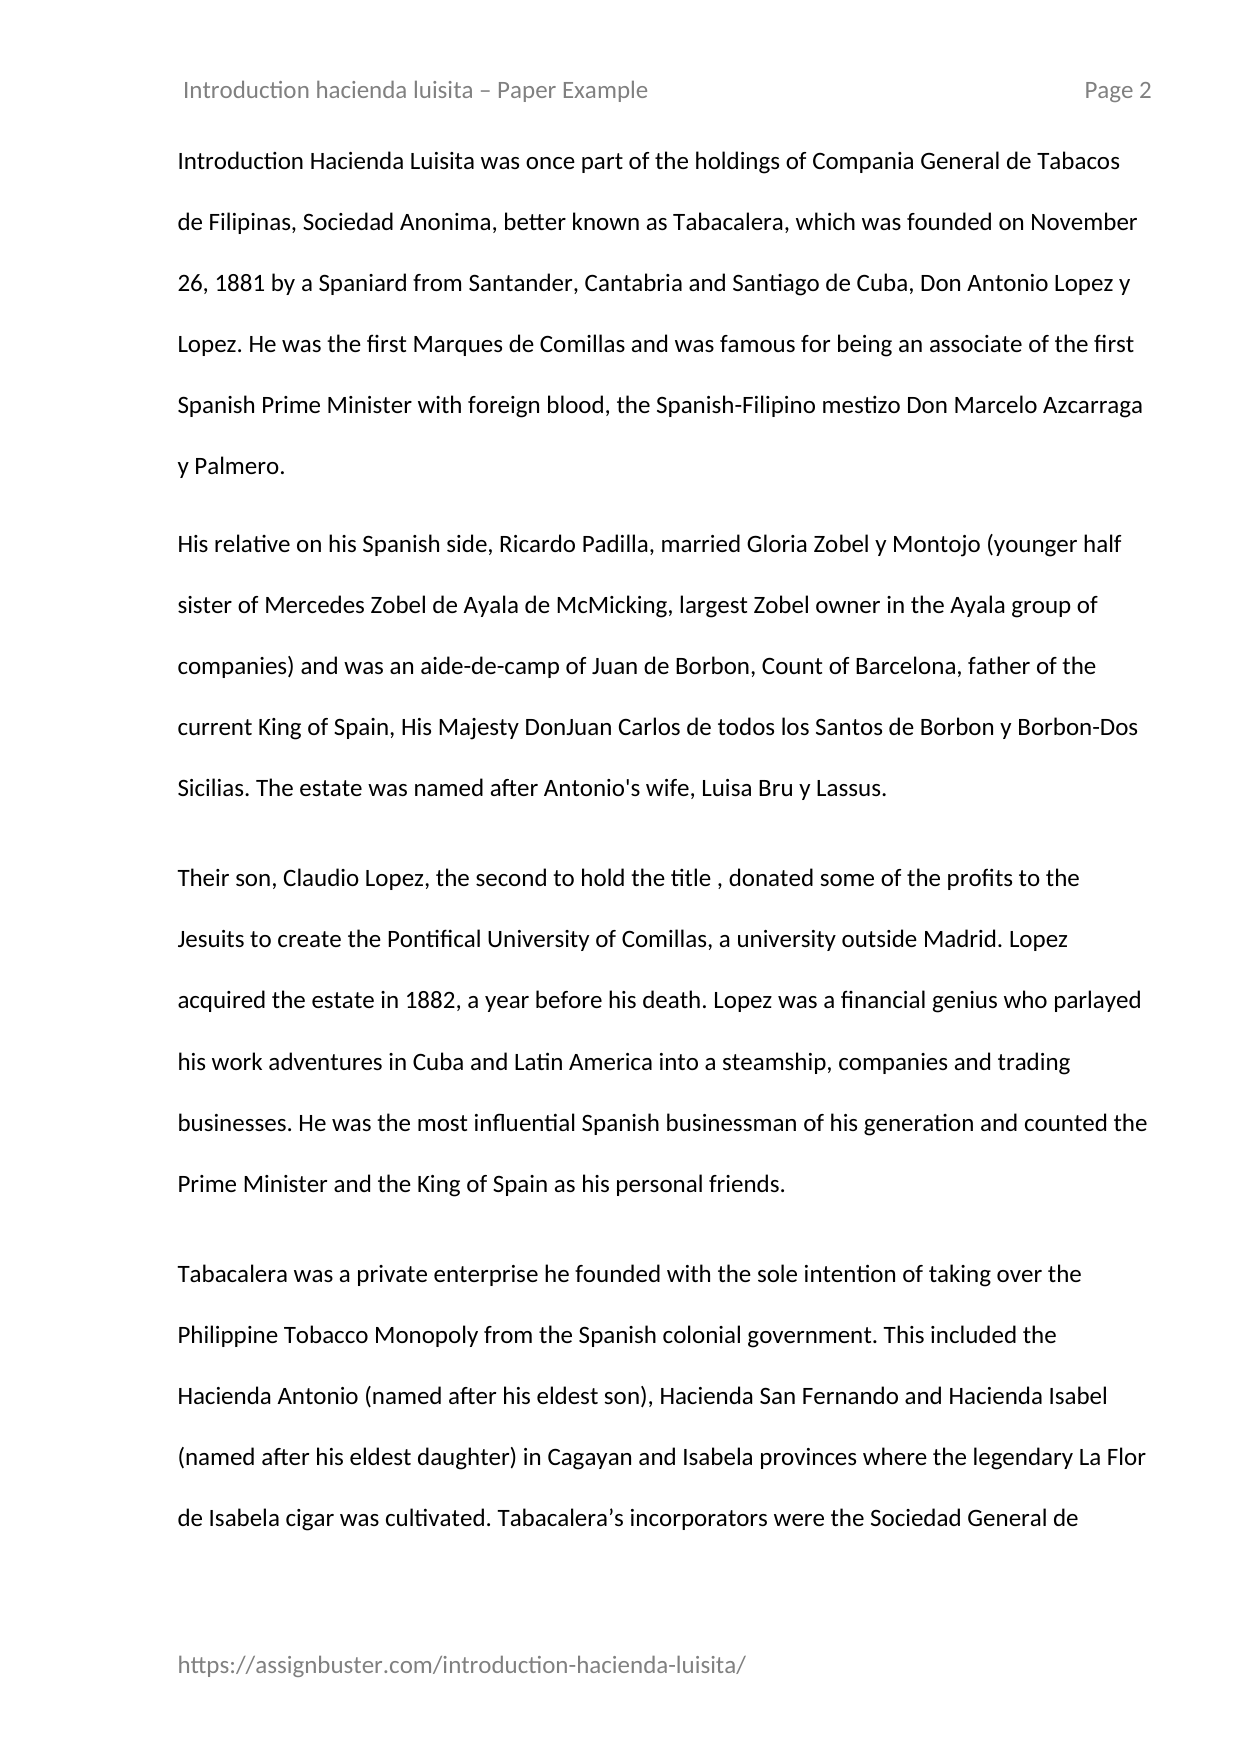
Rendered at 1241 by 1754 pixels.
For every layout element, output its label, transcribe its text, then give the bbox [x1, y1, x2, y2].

text Their son, Claudio Lopez, the second to hold the title , donated some of the profits to the Jesuits to create the Pontifical University of Comillas, a university outside Madrid. Lopez acquired the estate in 1882, a year before his death. Lopez was a financial genius who parlayed his work adventures in Cuba and Latin America into a steamship, companies and trading businesses. He was the most influential Spanish businessman of his generation and counted the Prime Minister and the King of Spain as his personal friends. [177, 863, 1152, 1198]
text His relative on his Spanish side, Ricardo Padilla, married Gloria Zobel y Montojo (younger half sister of Mercedes Zobel de Ayala de McMicking, largest Zobel owner in the Ayala group of companies) and was an aide-de-camp of Juan de Borbon, Count of Barcelona, father of the current King of Spain, His Majesty DonJuan Carlos de todos los Santos de Borbon y Borbon-Dos Sicilias. The estate was named after Antonio's wife, Luisa Bru y Lassus. [177, 528, 1152, 803]
text Introduction Hacienda Luisita was once part of the holdings of Compania General de Tabacos de Filipinas, Sociedad Anonima, better known as Tabacalera, which was founded on November 26, 1881 by a Spaniard from Santander, Cantabria and Santiago de Cuba, Don Antonio Lopez y Lopez. He was the first Marques de Comillas and was famous for being an associate of the first Spanish Prime Minister with foreign blood, the Spanish-Filipino mestizo Don Marcelo Azcarraga y Palmero. [177, 145, 1152, 481]
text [177, 1258, 1152, 1533]
